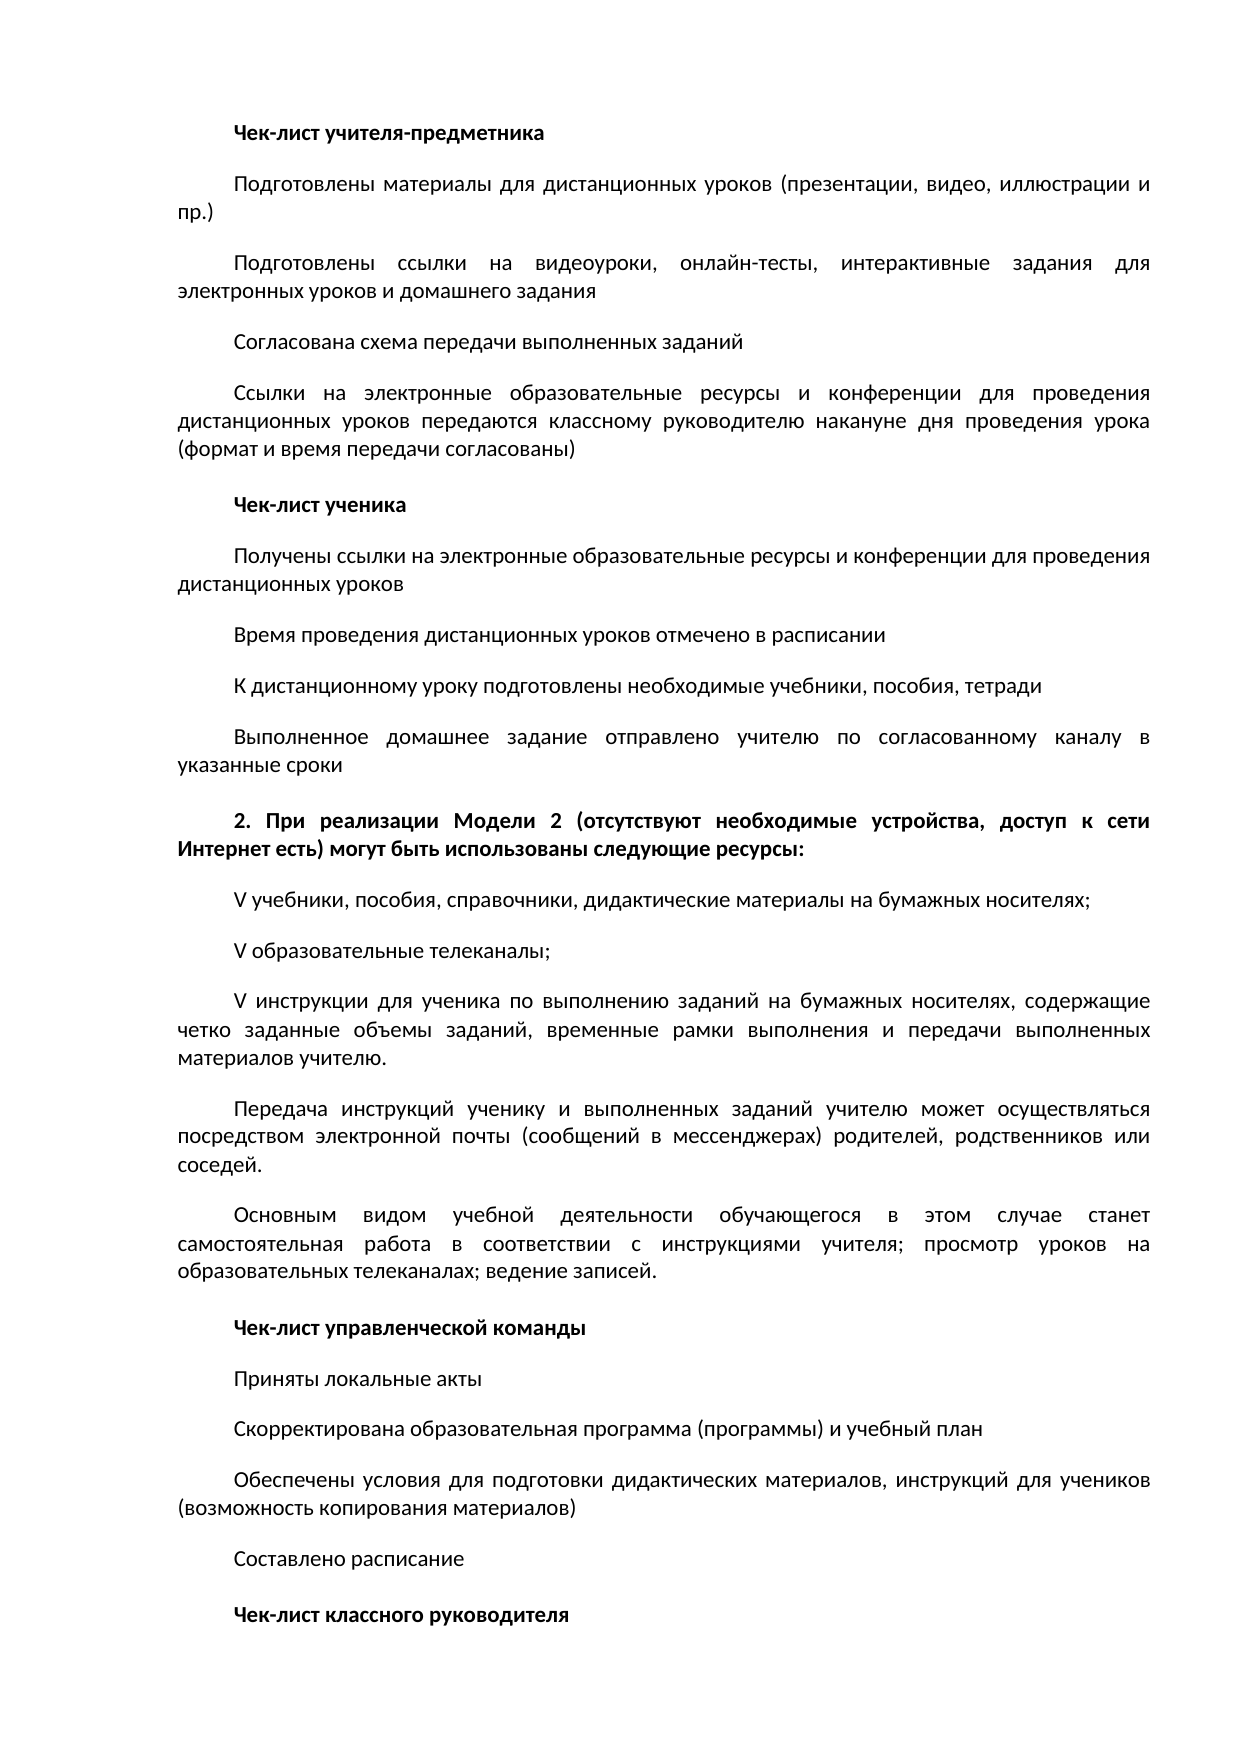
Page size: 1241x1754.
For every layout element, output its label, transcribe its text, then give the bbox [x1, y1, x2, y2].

title Чек-лист ученика [177, 490, 1152, 518]
text Время проведения дистанционных уроков отмечено в расписании [177, 620, 1152, 648]
text Получены ссылки на электронные образовательные ресурсы и конференции для проведения дистанционных уроков [177, 541, 1152, 597]
text Подготовлены ссылки на видеоуроки, онлайн-тесты, интерактивные задания для электронных уроков и домашнего задания [177, 248, 1152, 304]
text Подготовлены материалы для дистанционных уроков (презентации, видео, иллюстрации и пр.) [177, 169, 1152, 225]
title Чек-лист классного руководителя [177, 1601, 1152, 1628]
text Обеспечены условия для подготовки дидактических материалов, инструкций для учеников (возможность копирования материалов) [177, 1466, 1152, 1522]
text Основным видом учебной деятельности обучающегося в этом случае станет самостоятельная работа в соответствии с инструкциями учителя; просмотр уроков на образовательных телеканалах; ведение записей. [177, 1201, 1152, 1285]
title Чек-лист учителя-предметника [177, 118, 1152, 146]
title 2. При реализации Модели 2 (отсутствуют необходимые устройства, доступ к сети Интернет есть) могут быть использованы следующие ресурсы: [177, 806, 1152, 862]
text Согласована схема передачи выполненных заданий [177, 327, 1152, 355]
text Приняты локальные акты [177, 1364, 1152, 1392]
text К дистанционному уроку подготовлены необходимые учебники, пособия, тетради [177, 671, 1152, 699]
text Составлено расписание [177, 1544, 1152, 1572]
text Ссылки на электронные образовательные ресурсы и конференции для проведения дистанционных уроков передаются классному руководителю накануне дня проведения урока (формат и время передачи согласованы) [177, 378, 1152, 462]
text V учебники, пособия, справочники, дидактические материалы на бумажных носителях; [177, 885, 1152, 913]
text V инструкции для ученика по выполнению заданий на бумажных носителях, содержащие четко заданные объемы заданий, временные рамки выполнения и передачи выполненных материалов учителю. [177, 987, 1152, 1071]
text Передача инструкций ученику и выполненных заданий учителю может осуществляться посредством электронной почты (сообщений в мессенджерах) родителей, родственников или соседей. [177, 1094, 1152, 1178]
text Скорректирована образовательная программа (программы) и учебный план [177, 1414, 1152, 1443]
text V образовательные телеканалы; [177, 936, 1152, 964]
title Чек-лист управленческой команды [177, 1313, 1152, 1341]
text Выполненное домашнее задание отправлено учителю по согласованному каналу в указанные сроки [177, 722, 1152, 778]
